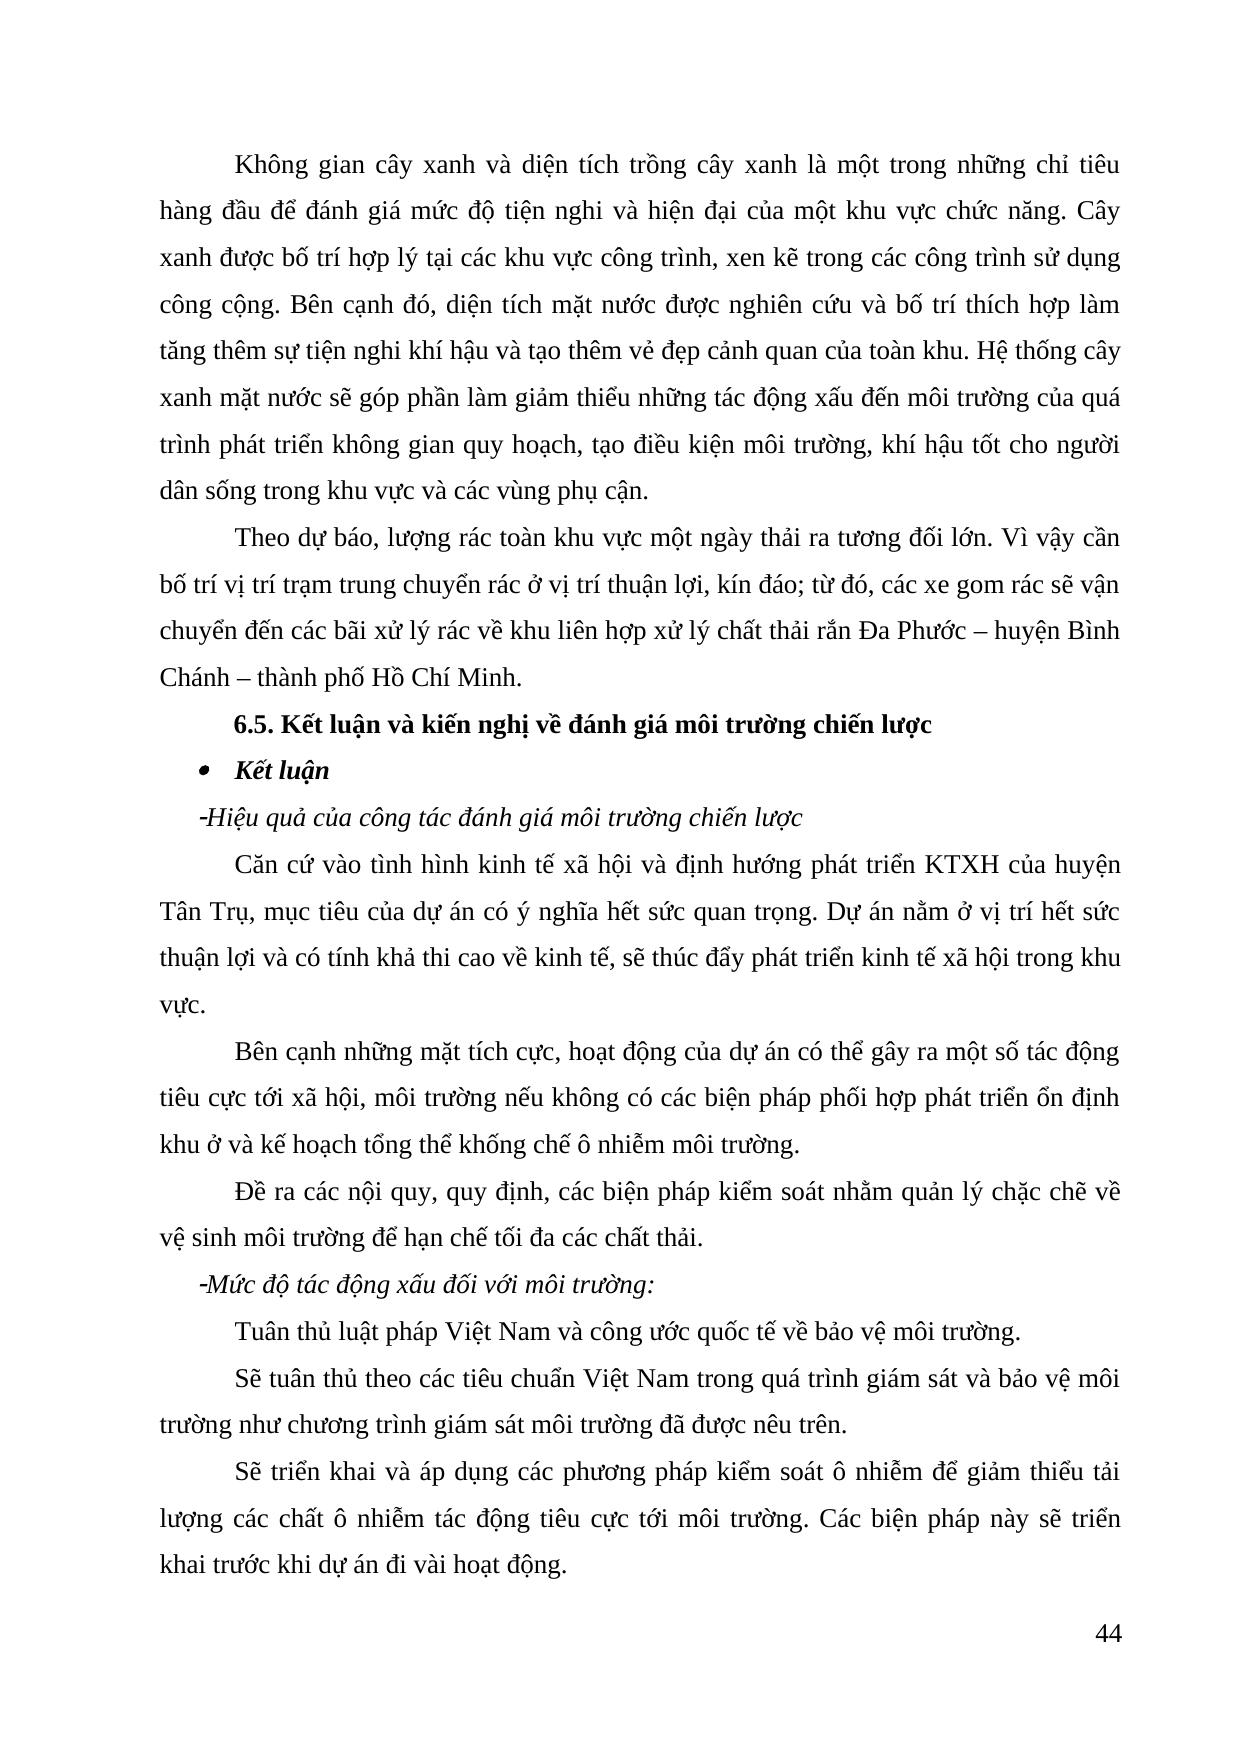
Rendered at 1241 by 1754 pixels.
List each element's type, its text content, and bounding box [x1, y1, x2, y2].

list Kết luận [197, 754, 1122, 786]
text Không gian cây xanh và diện tích trồng cây xanh là một trong những chỉ tiêu hàng đầu để đánh giá mức độ tiện nghi và hiện đại của một khu vực chức năng. Cây xanh được bố trí hợp lý tại các khu vực công trình, xen kẽ trong các công trình sử dụng công cộng. Bên cạnh đó, diện tích mặt nước được nghiên cứu và bố trí thích hợp làm tăng thêm sự tiện nghi khí hậu và tạo thêm vẻ đẹp cảnh quan của toàn khu. Hệ thống cây xanh mặt nước sẽ góp phần làm giảm thiểu những tác động xấu đến môi trường của quá trình phát triển không gian quy hoạch, tạo điều kiện môi trường, khí hậu tốt cho người dân sống trong khu vực và các vùng phụ cận. [159, 148, 1122, 506]
text Theo dự báo, lượng rác toàn khu vực một ngày thải ra tương đối lớn. Vì vậy cần bố trí vị trí trạm trung chuyển rác ở vị trí thuận lợi, kín đáo; từ đó, các xe gom rác sẽ vận chuyển đến các bãi xử lý rác về khu liên hợp xử lý chất thải rắn Đa Phước – huyện Bình Chánh – thành phố Hồ Chí Minh. [159, 521, 1122, 692]
subtitle 6.5. Kết luận và kiến nghị về đánh giá môi trường chiến lược [233, 708, 1156, 739]
list Mức độ tác động xấu đối với môi trường: [197, 1268, 1122, 1299]
text Đề ra các nội quy, quy định, các biện pháp kiểm soát nhằm quản lý chặc chẽ về vệ sinh môi trường để hạn chế tối đa các chất thải. [159, 1175, 1122, 1253]
text Sẽ triển khai và áp dụng các phương pháp kiểm soát ô nhiễm để giảm thiểu tải lượng các chất ô nhiễm tác động tiêu cực tới môi trường. Các biện pháp này sẽ triển khai trước khi dự án đi vài hoạt động. [159, 1455, 1122, 1579]
text Sẽ tuân thủ theo các tiêu chuẩn Việt Nam trong quá trình giám sát và bảo vệ môi trường như chương trình giám sát môi trường đã được nêu trên. [159, 1362, 1122, 1439]
list Hiệu quả của công tác đánh giá môi trường chiến lược [197, 801, 1122, 832]
text Tuân thủ luật pháp Việt Nam và công ước quốc tế về bảo vệ môi trường. [159, 1315, 1122, 1346]
text Căn cứ vào tình hình kinh tế xã hội và định hướng phát triển KTXH của huyện Tân Trụ, mục tiêu của dự án có ý nghĩa hết sức quan trọng. Dự án nằm ở vị trí hết sức thuận lợi và có tính khả thi cao về kinh tế, sẽ thúc đẩy phát triển kinh tế xã hội trong khu vực. [159, 848, 1122, 1019]
text Bên cạnh những mặt tích cực, hoạt động của dự án có thể gây ra một số tác động tiêu cực tới xã hội, môi trường nếu không có các biện pháp phối hợp phát triển ổn định khu ở và kế hoạch tổng thể khống chế ô nhiễm môi trường. [159, 1035, 1122, 1159]
